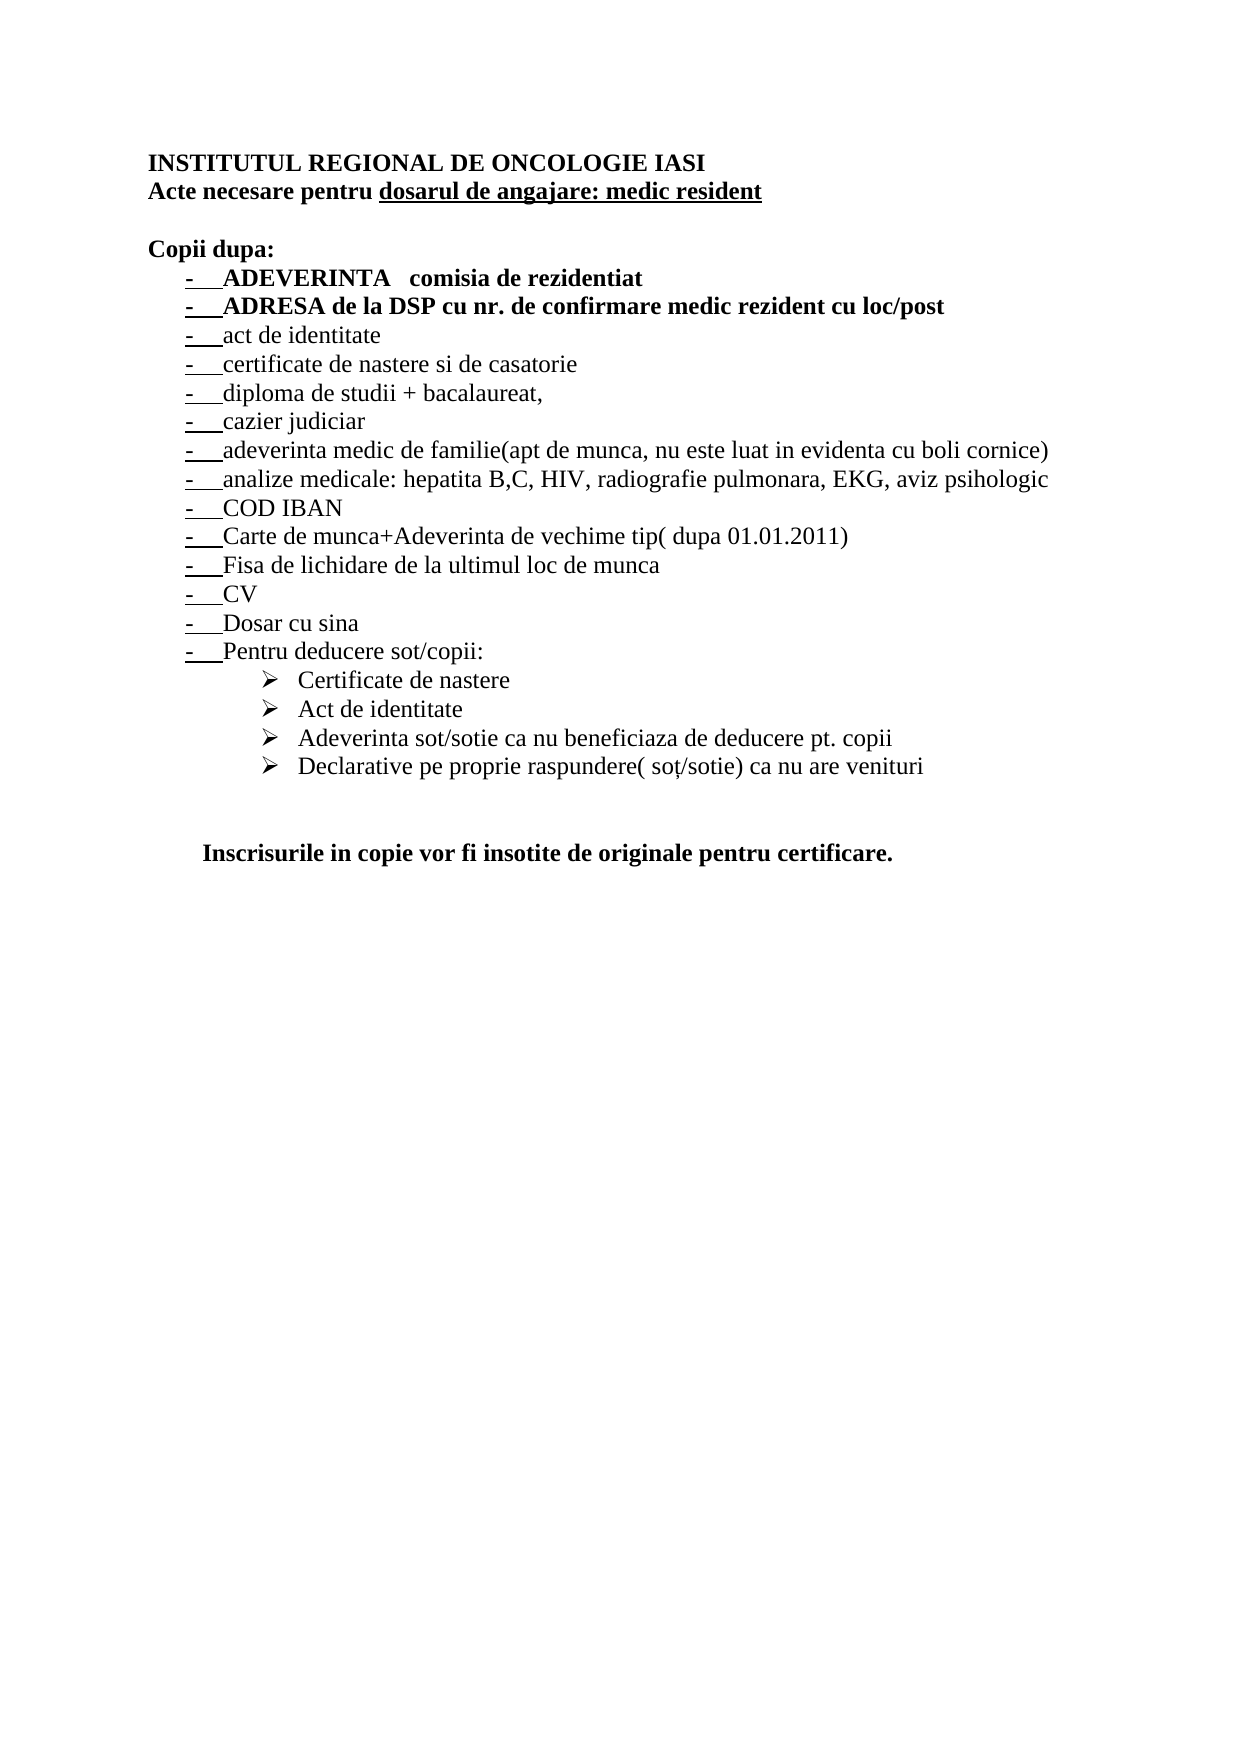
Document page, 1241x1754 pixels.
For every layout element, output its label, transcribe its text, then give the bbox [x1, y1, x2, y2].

list cazier judiciar [185, 406, 1093, 435]
list Fisa de lichidare de la ultimul loc de munca [185, 550, 1093, 579]
list Dosar cu sina [185, 608, 1093, 636]
list analize medicale: hepatita B,C, HIV, radiografie pulmonara, EKG, aviz psihologic [185, 464, 1093, 493]
list Adeverinta sot/sotie ca nu beneficiaza de deducere pt. copii [260, 723, 1093, 751]
list adeverinta medic de familie(apt de munca, nu este luat in evidenta cu boli cornice) [185, 435, 1093, 464]
text Acte necesare pentru dosarul de angajare: medic resident [148, 176, 1093, 205]
list CV [185, 579, 1093, 608]
text Copii dupa: [148, 234, 1093, 263]
list Pentru deducere sot/copii: [185, 636, 1093, 665]
list ADRESA de la DSP cu nr. de confirmare medic rezident cu loc/post [185, 291, 1093, 320]
list ADEVERINTA comisia de rezidentiat [185, 263, 1093, 291]
text Inscrisurile in copie vor fi insotite de originale pentru certificare. [148, 838, 1093, 866]
list act de identitate [185, 320, 1093, 349]
list Act de identitate [260, 694, 1093, 723]
list Certificate de nastere [260, 665, 1093, 694]
list certificate de nastere si de casatorie [185, 349, 1093, 378]
text INSTITUTUL REGIONAL DE ONCOLOGIE IASI [148, 148, 1093, 176]
list diploma de studii + bacalaureat, [185, 378, 1093, 406]
list Carte de munca+Adeverinta de vechime tip( dupa 01.01.2011) [185, 521, 1093, 550]
list COD IBAN [185, 493, 1093, 521]
list Declarative pe proprie raspundere( soț/sotie) ca nu are venituri [260, 751, 1093, 780]
